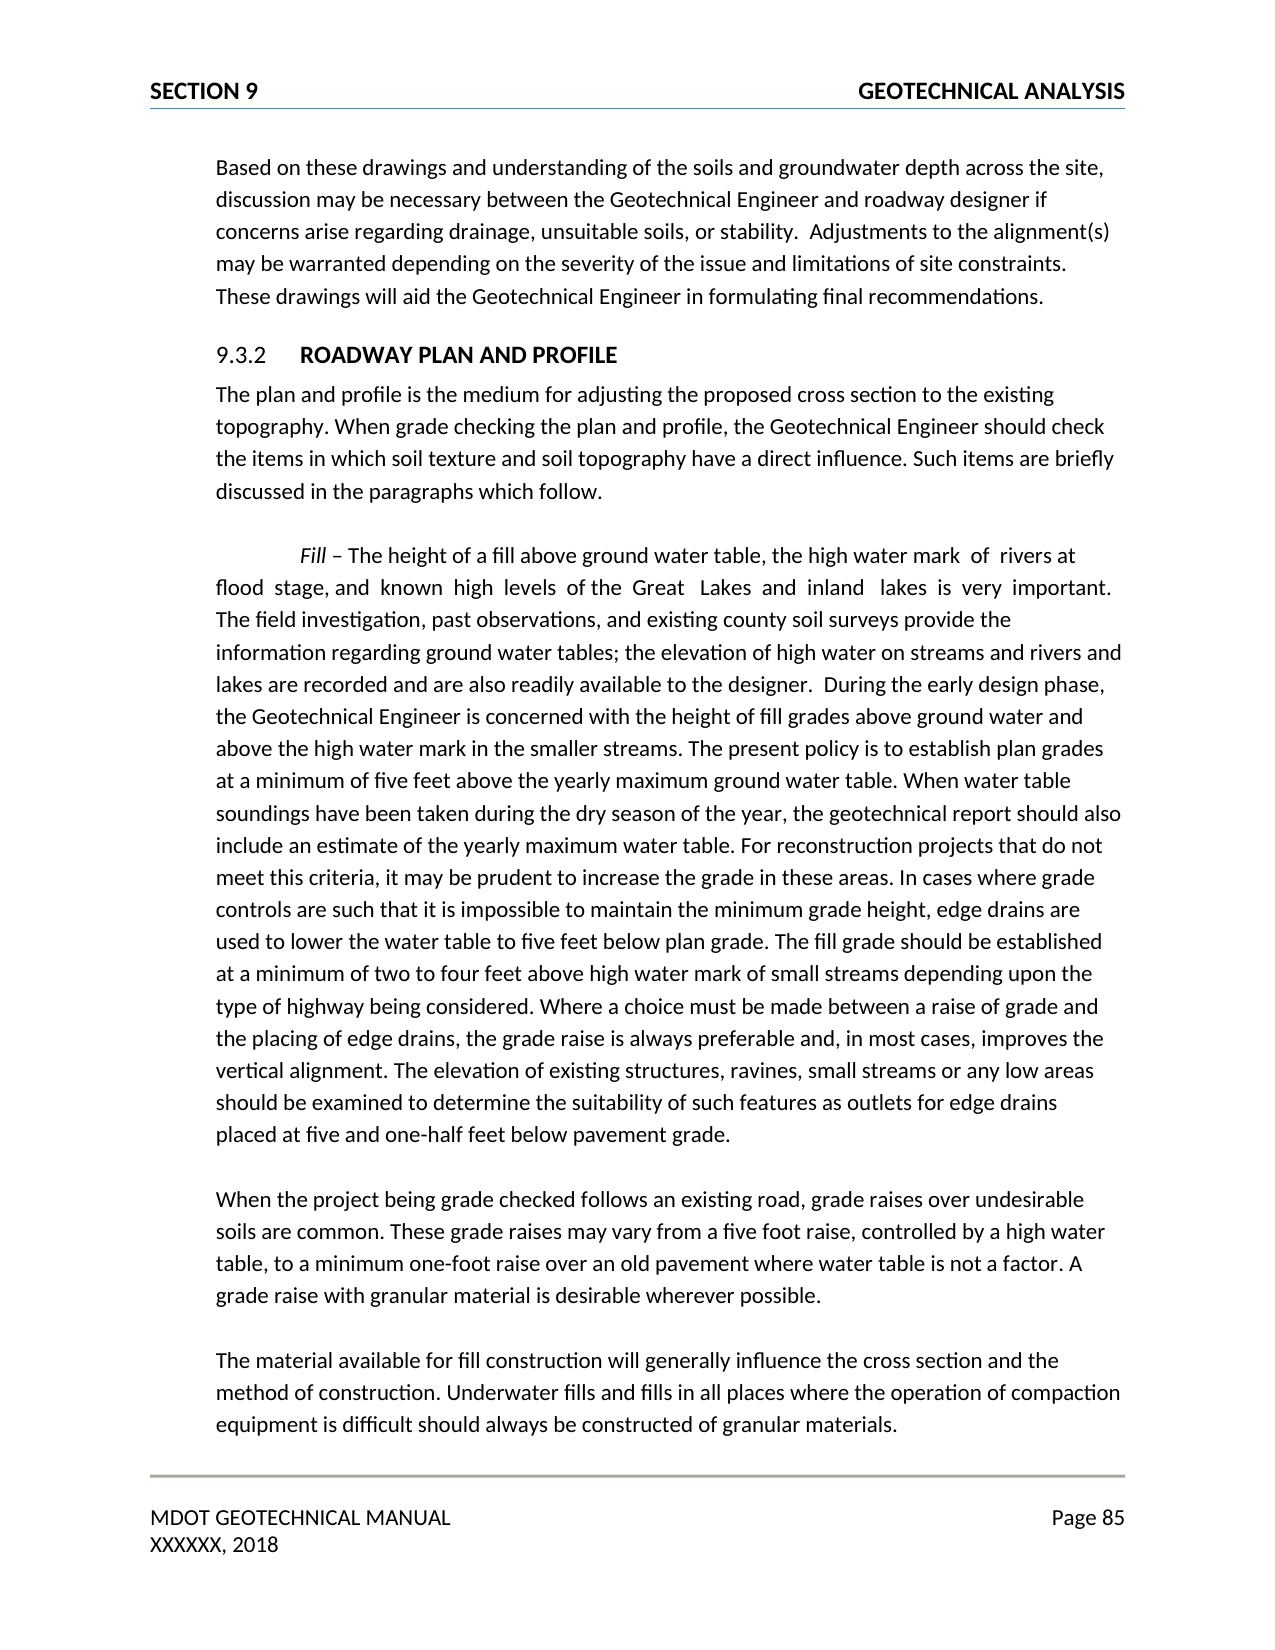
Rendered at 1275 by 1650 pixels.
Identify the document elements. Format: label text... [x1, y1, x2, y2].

text The material available for fill construction will generally influence the cross section and the method of construction. Underwater fills and fills in all places where the operation of compaction equipment is difficult should always be constructed of granular materials. [216, 1346, 1125, 1438]
text The plan and profile is the medium for adjusting the proposed cross section to the existing topography. When grade checking the plan and profile, the Geotechnical Engineer should check the items in which soil texture and soil topography have a direct influence. Such items are briefly discussed in the paragraphs which follow. [216, 380, 1125, 505]
text Based on these drawings and understanding of the soils and groundwater depth across the site, discussion may be necessary between the Geotechnical Engineer and roadway designer if concerns arise regarding drainage, unsuitable soils, or stability. Adjustments to the alignment(s) may be warranted depending on the severity of the issue and limitations of site constraints. These drawings will aid the Geotechnical Engineer in formulating final recommendations. [216, 153, 1125, 310]
text When the project being grade checked follows an existing road, grade raises over undesirable soils are common. These grade raises may vary from a five foot raise, controlled by a high water table, to a minimum one-foot raise over an old pavement where water table is not a factor. A grade raise with granular material is desirable wherever possible. [216, 1185, 1125, 1309]
text Fill – The height of a fill above ground water table, the high water mark of rivers at flood stage, and known high levels of the Great Lakes and inland lakes is very important. The field investigation, past observations, and existing county soil surveys provide the information regarding ground water tables; the elevation of high water on streams and rivers and lakes are recorded and are also readily available to the designer. During the early design phase, the Geotechnical Engineer is concerned with the height of fill grades above ground water and above the high water mark in the smaller streams. The present policy is to establish plan grades at a minimum of five feet above the yearly maximum ground water table. When water table soundings have been taken during the dry season of the year, the geotechnical report should also include an estimate of the yearly maximum water table. For reconstruction projects that do not meet this criteria, it may be prudent to increase the grade in these areas. In cases where grade controls are such that it is impossible to maintain the minimum grade height, edge drains are used to lower the water table to five feet below plan grade. The fill grade should be established at a minimum of two to four feet above high water mark of small streams depending upon the type of highway being considered. Where a choice must be made between a raise of grade and the placing of edge drains, the grade raise is always preferable and, in most cases, improves the vertical alignment. The elevation of existing structures, ravines, small streams or any low areas should be examined to determine the suitability of such features as outlets for edge drains placed at five and one-half feet below pavement grade. [216, 541, 1125, 1148]
text Roadway Plan and Profile [216, 339, 1125, 369]
